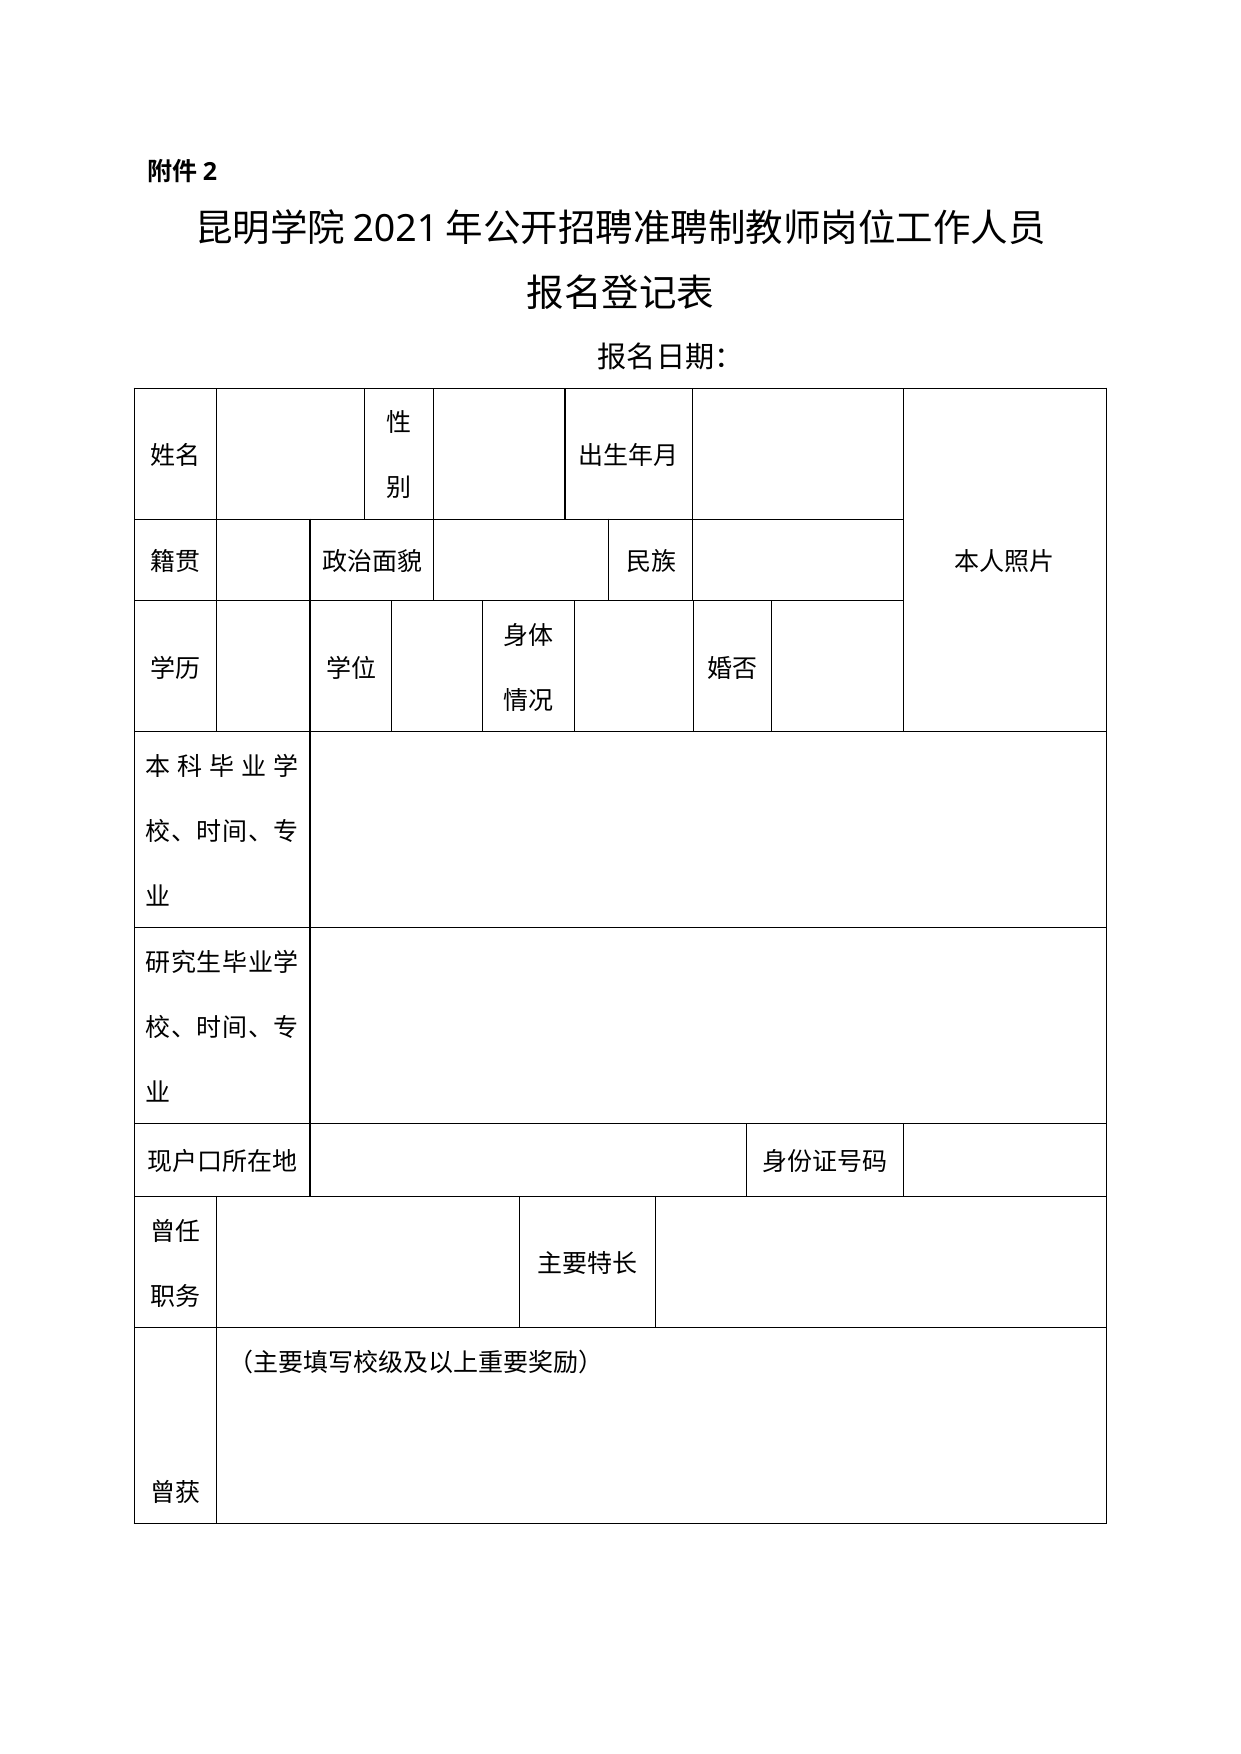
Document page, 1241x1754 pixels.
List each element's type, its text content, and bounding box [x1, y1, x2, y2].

table_header 姓名 [135, 389, 216, 518]
table_cell 学位 [311, 601, 391, 731]
table_cell [311, 1124, 746, 1196]
table_cell （主要填写校级及以上重要奖励） [217, 1328, 1106, 1523]
table_cell 曾任职务 [135, 1197, 216, 1327]
table_header [217, 389, 364, 518]
table_cell [693, 520, 903, 600]
table_header 出生年月 [566, 389, 692, 518]
table_cell 籍贯 [135, 520, 216, 600]
text 昆明学院2021年公开招聘准聘制教师岗位工作人员 [148, 192, 1092, 257]
table_cell 婚否 [694, 601, 771, 731]
table_cell 现户口所在地 [135, 1124, 309, 1196]
table_cell [217, 601, 309, 731]
table_cell [575, 601, 693, 731]
table_header [693, 389, 903, 518]
table_cell [217, 520, 309, 600]
text 附件2 [148, 134, 1092, 192]
table_cell [434, 520, 608, 600]
table_cell 政治面貌 [311, 520, 433, 600]
table_header [434, 389, 564, 518]
table_cell 学历 [135, 601, 216, 731]
table_cell 曾获奖励 [135, 1328, 216, 1523]
table_cell [392, 601, 482, 731]
table_cell 身份证号码 [747, 1124, 903, 1196]
table_cell [904, 1124, 1106, 1196]
text 报名日期： [148, 322, 1092, 387]
table_cell [311, 732, 1106, 927]
table_cell 研究生毕业学校、时间、专业 [135, 928, 309, 1123]
table_cell [311, 928, 1106, 1123]
table_header 性别 [365, 389, 433, 518]
table_cell [217, 1197, 519, 1327]
table_cell 主要特长 [520, 1197, 655, 1327]
text 报名登记表 [148, 257, 1092, 322]
table_cell 身体 情况 [483, 601, 574, 731]
table_header 本人照片 [904, 389, 1106, 731]
table_cell [656, 1197, 1106, 1327]
table_cell 民族 [609, 520, 692, 600]
table_cell [772, 601, 903, 731]
table_cell 本科毕业学校、时间、专业 [135, 732, 309, 927]
